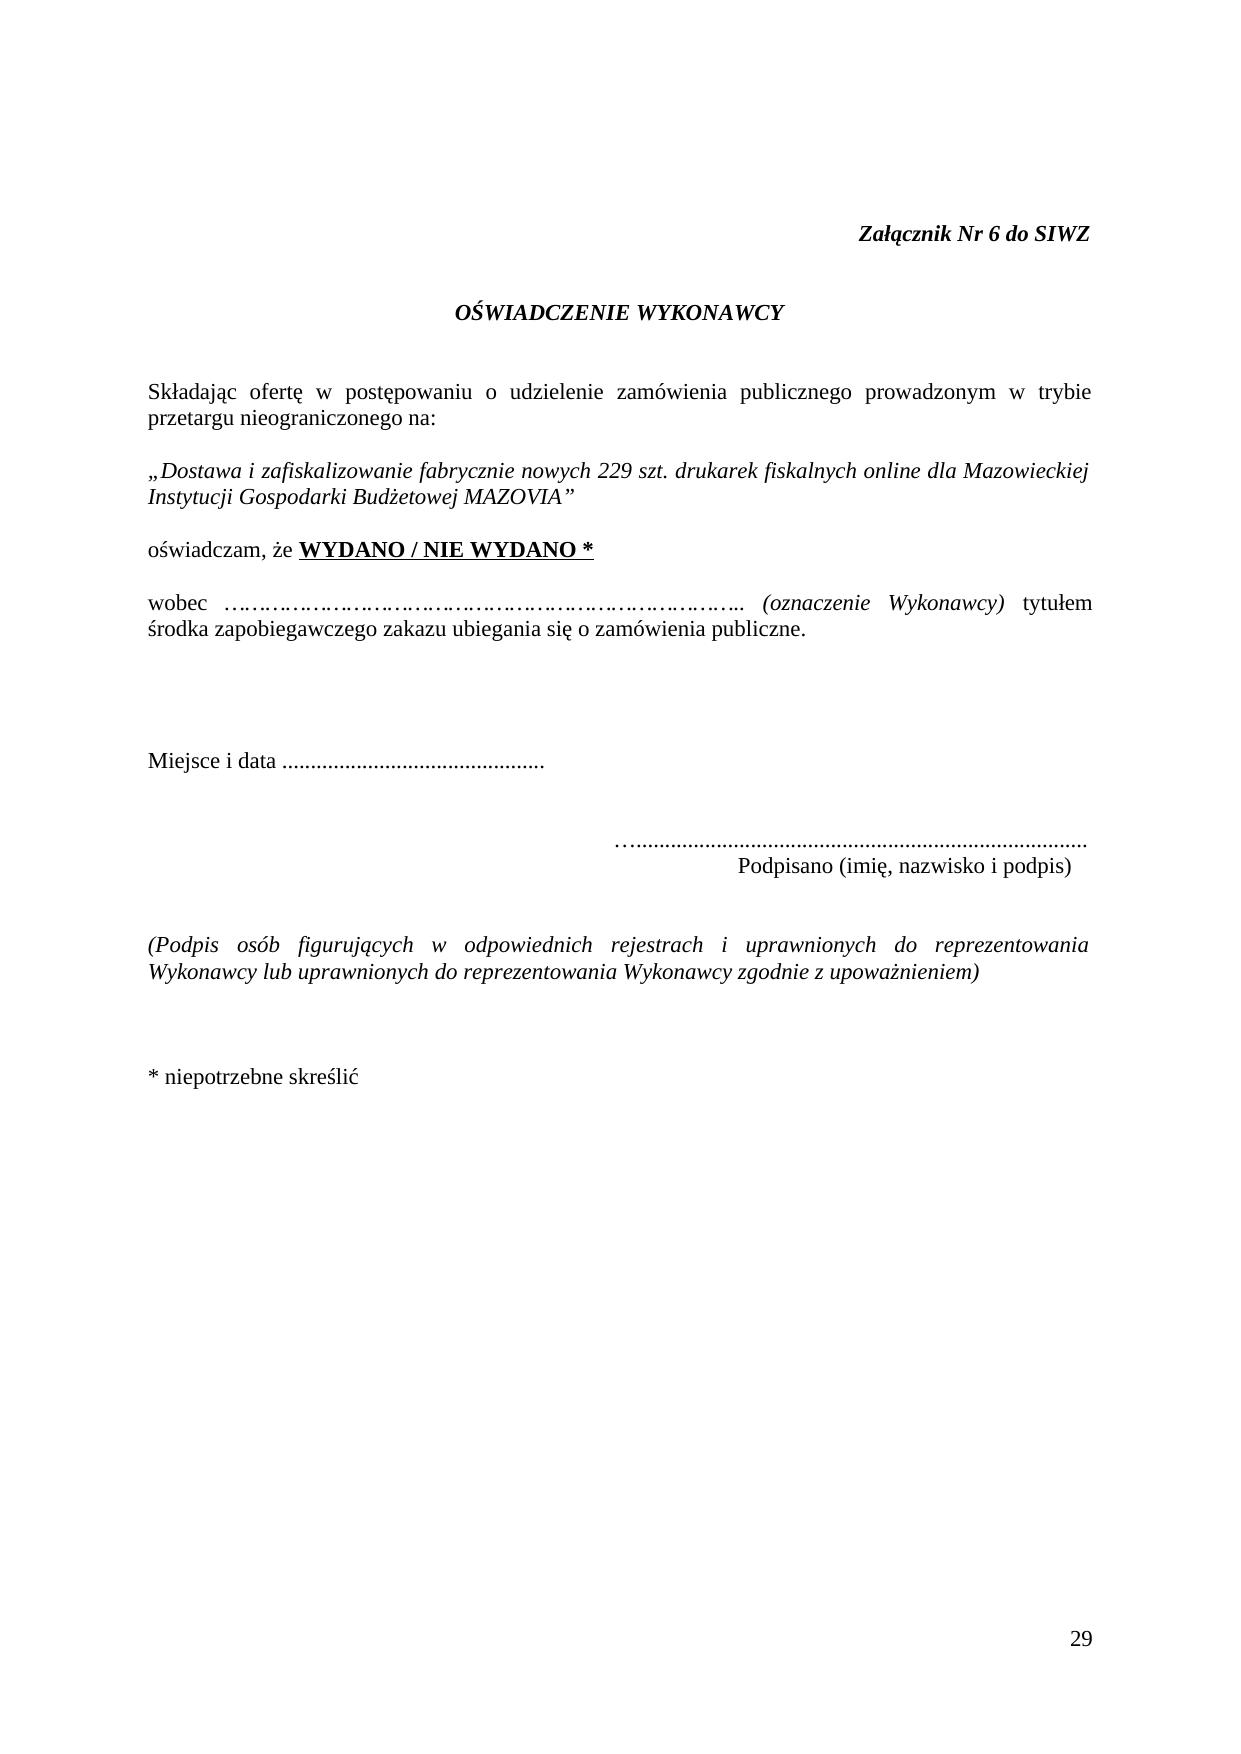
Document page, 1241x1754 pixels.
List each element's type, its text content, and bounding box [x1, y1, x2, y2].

text Podpisano (imię, nazwisko i podpis) [664, 852, 1093, 879]
text wobec ………………………………………………………………….. (oznaczenie Wykonawcy) tytułem środka zapobiegawczego zakazu ubiegania się o zamówienia publiczne. [148, 589, 1093, 641]
text Miejsce i data .............................................. [148, 747, 1093, 773]
text „Dostawa i zafiskalizowanie fabrycznie nowych 229 szt. drukarek fiskalnych online dla Mazowieckiej Instytucji Gospodarki Budżetowej MAZOVIA” [148, 457, 1093, 510]
text Załącznik Nr 6 do SIWZ [148, 220, 1093, 246]
text (Podpis osób figurujących w odpowiednich rejestrach i uprawnionych do reprezentowania Wykonawcy lub uprawnionych do reprezentowania Wykonawcy zgodnie z upoważnieniem) [148, 931, 1093, 984]
text * niepotrzebne skreślić [148, 1063, 1093, 1089]
text …............................................................................... [148, 826, 1093, 852]
text Składając ofertę w postępowaniu o udzielenie zamówienia publicznego prowadzonym w trybie przetargu nieograniczonego na: [148, 378, 1093, 431]
text oświadczam, że WYDANO / NIE WYDANO * [148, 536, 1093, 562]
text OŚWIADCZENIE WYKONAWCY [148, 299, 1093, 325]
